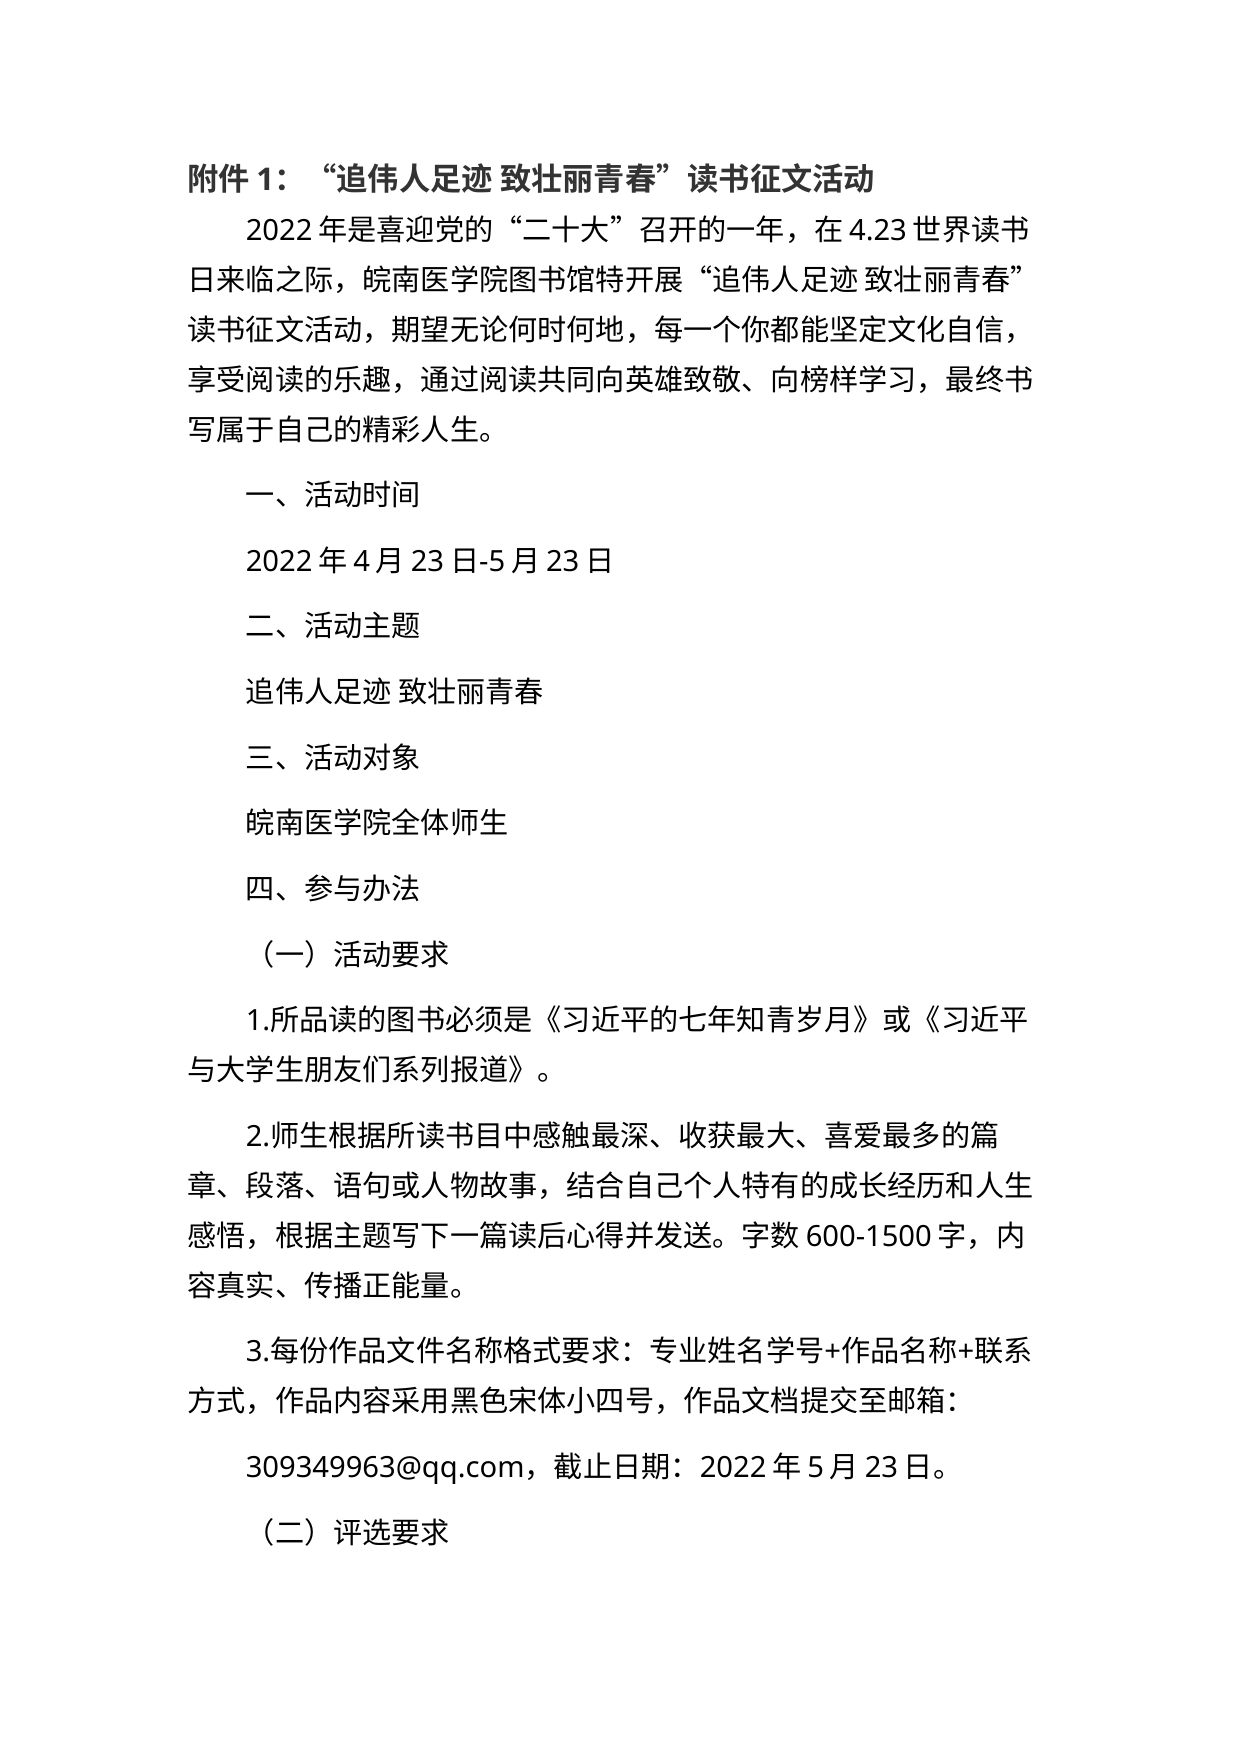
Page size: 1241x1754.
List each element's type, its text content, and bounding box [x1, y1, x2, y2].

text 追伟人足迹 致壮丽青春 [187, 662, 1053, 712]
text 二、活动主题 [187, 597, 1053, 647]
text 三、活动对象 [187, 728, 1053, 778]
text 2022年4月23日-5月23日 [187, 531, 1053, 581]
text 309349963@qq.com，截止日期：2022年5月23日。 [187, 1437, 1053, 1487]
text 2022年是喜迎党的“二十大”召开的一年，在4.23世界读书日来临之际，皖南医学院图书馆特开展“追伟人足迹 致壮丽青春”读书征文活动，期望无论何时何地，每一个你都能坚定文化自信，享受阅读的乐趣，通过阅读共同向英雄致敬、向榜样学习，最终书写属于自己的精彩人生。 [187, 200, 1053, 450]
text 附件1：“追伟人足迹 致壮丽青春”读书征文活动 [187, 150, 1053, 200]
text （一）活动要求 [187, 925, 1053, 975]
text 1.所品读的图书必须是《习近平的七年知青岁月》或《习近平与大学生朋友们系列报道》。 [187, 991, 1053, 1091]
text 皖南医学院全体师生 [187, 794, 1053, 844]
text 四、参与办法 [187, 859, 1053, 909]
text 2.师生根据所读书目中感触最深、收获最大、喜爱最多的篇章、段落、语句或人物故事，结合自己个人特有的成长经历和人生感悟，根据主题写下一篇读后心得并发送。字数600-1500字，内容真实、传播正能量。 [187, 1106, 1053, 1306]
text 3.每份作品文件名称格式要求：专业姓名学号+作品名称+联系方式，作品内容采用黑色宋体小四号，作品文档提交至邮箱： [187, 1322, 1053, 1422]
text （二）评选要求 [187, 1503, 1053, 1553]
text 一、活动时间 [187, 466, 1053, 516]
